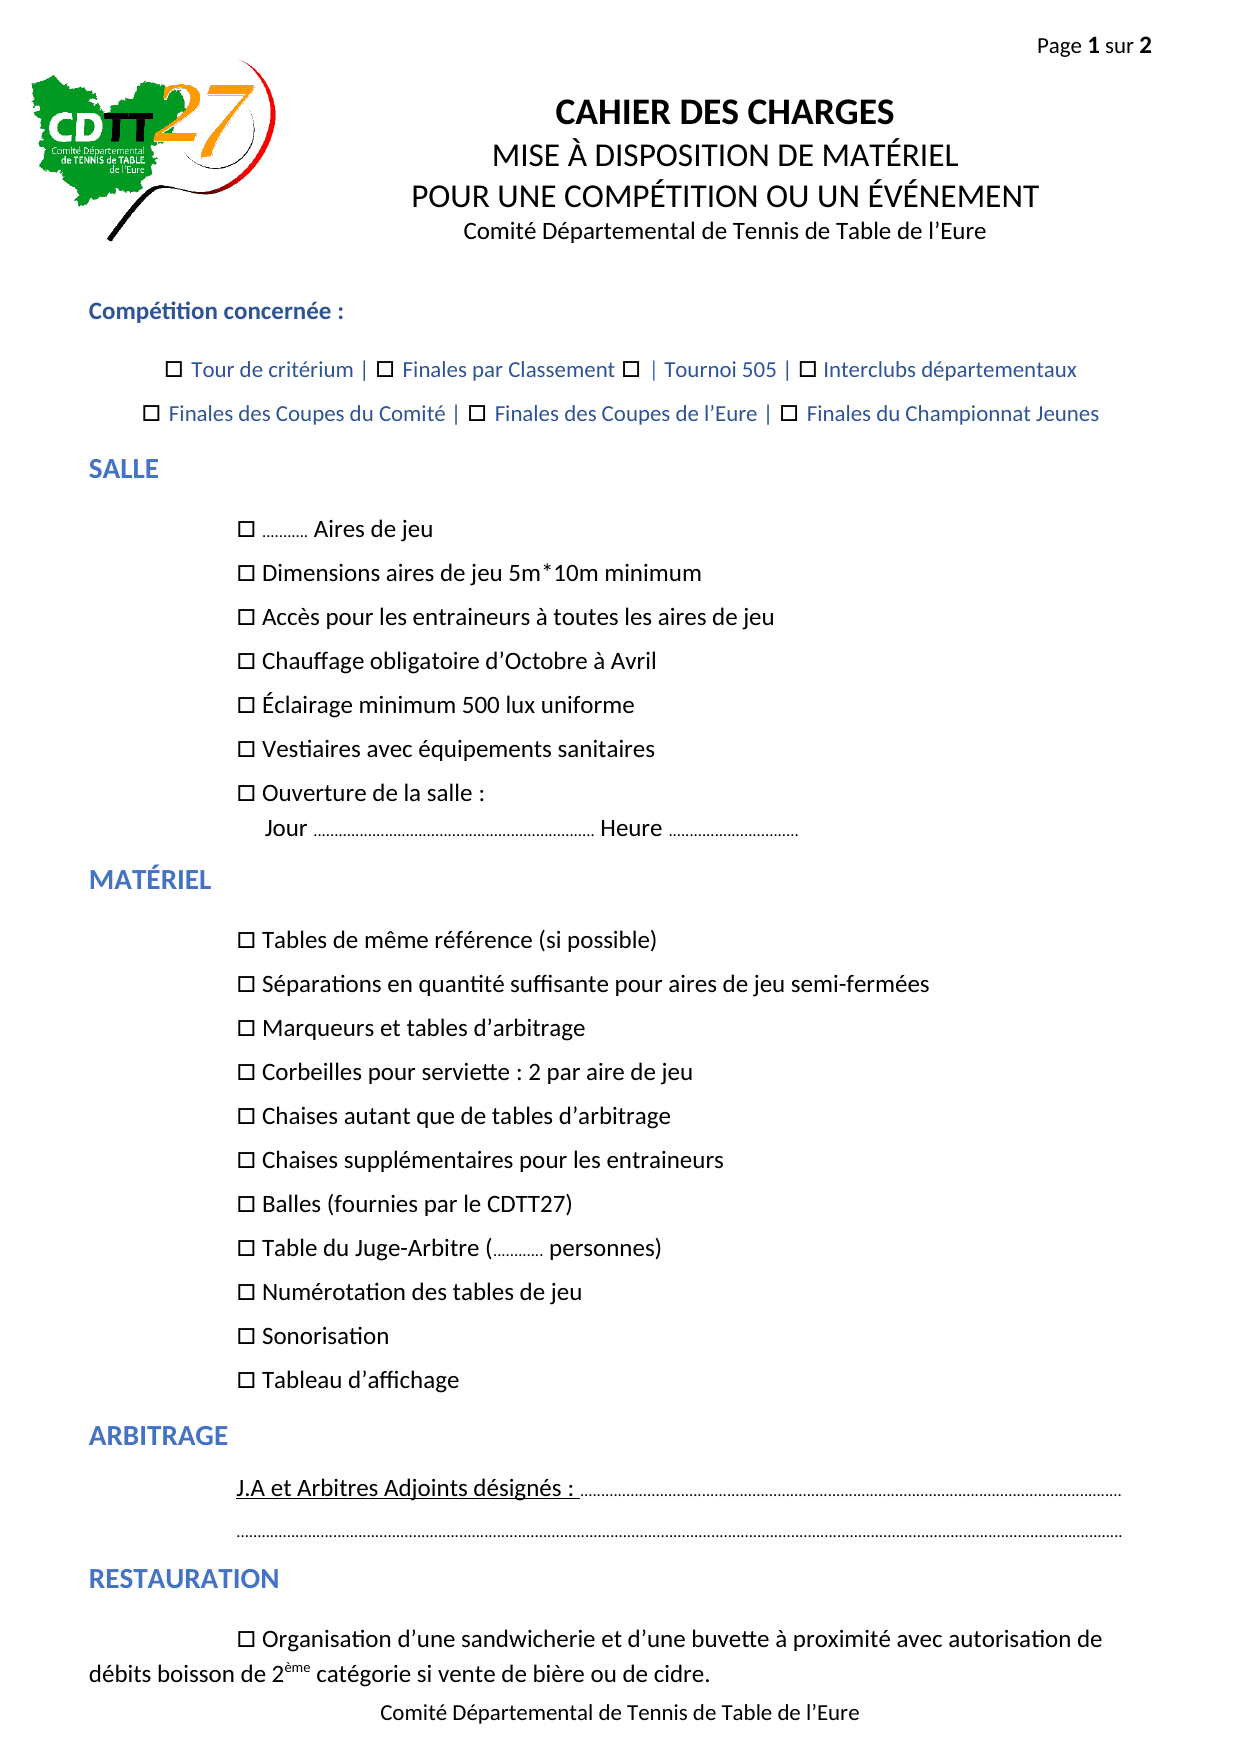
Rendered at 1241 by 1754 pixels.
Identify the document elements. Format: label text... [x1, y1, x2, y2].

text □ Tables de même référence (si possible) □ Séparations en quantité suffisante pour aires de jeu semi-fermées □ Marqueurs et tables d’arbitrage □ Corbeilles pour serviette : 2 par aire de jeu □ Chaises autant que de tables d’arbitrage □ Chaises supplémentaires pour les entraineurs □ Balles (fournies par le CDTT27) □ Table du Juge-Arbitre (............ personnes) □ Numérotation des tables de jeu □ Sonorisation □ Tableau d’affichage [89, 916, 1152, 1397]
picture [25, 54, 280, 246]
text SALLE [89, 450, 1152, 485]
text ................................................................................................................................................................................................................... [162, 1521, 1152, 1542]
text □ Tour de critérium | □ Finales par Classement □ | Tournoi 505 | □ Interclubs départementaux □ Finales des Coupes du Comité | □ Finales des Coupes de l’Eure | □ Finales du Championnat Jeunes [89, 345, 1152, 430]
text Comité Départemental de Tennis de Table de l’Eure [280, 215, 1152, 246]
text J.A et Arbitres Adjoints désignés : ................................................................................................................................. [89, 1472, 1152, 1502]
text Compétition concernée : [89, 296, 1152, 326]
text MATÉRIEL [89, 861, 1152, 897]
text RESTAURATION [89, 1560, 1152, 1595]
text MISE À DISPOSITION DE MATÉRIEL [280, 134, 1152, 175]
text ARBITRAGE [89, 1417, 1152, 1452]
text □ Organisation d’une sandwicherie et d’une buvette à proximité avec autorisation de débits boisson de 2ème catégorie si vente de bière ou de cidre. [89, 1615, 1152, 1688]
text CAHIER DES CHARGES [280, 88, 1152, 134]
text POUR UNE COMPÉTITION OU UN ÉVÉNEMENT [280, 175, 1152, 215]
text □ ........... Aires de jeu □ Dimensions aires de jeu 5m*10m minimum □ Accès pour les entraineurs à toutes les aires de jeu □ Chauffage obligatoire d’Octobre à Avril □ Éclairage minimum 500 lux uniforme □ Vestiaires avec équipements sanitaires □ Ouverture de la salle : Jour ................................................................... Heure ............................... [236, 505, 1152, 842]
